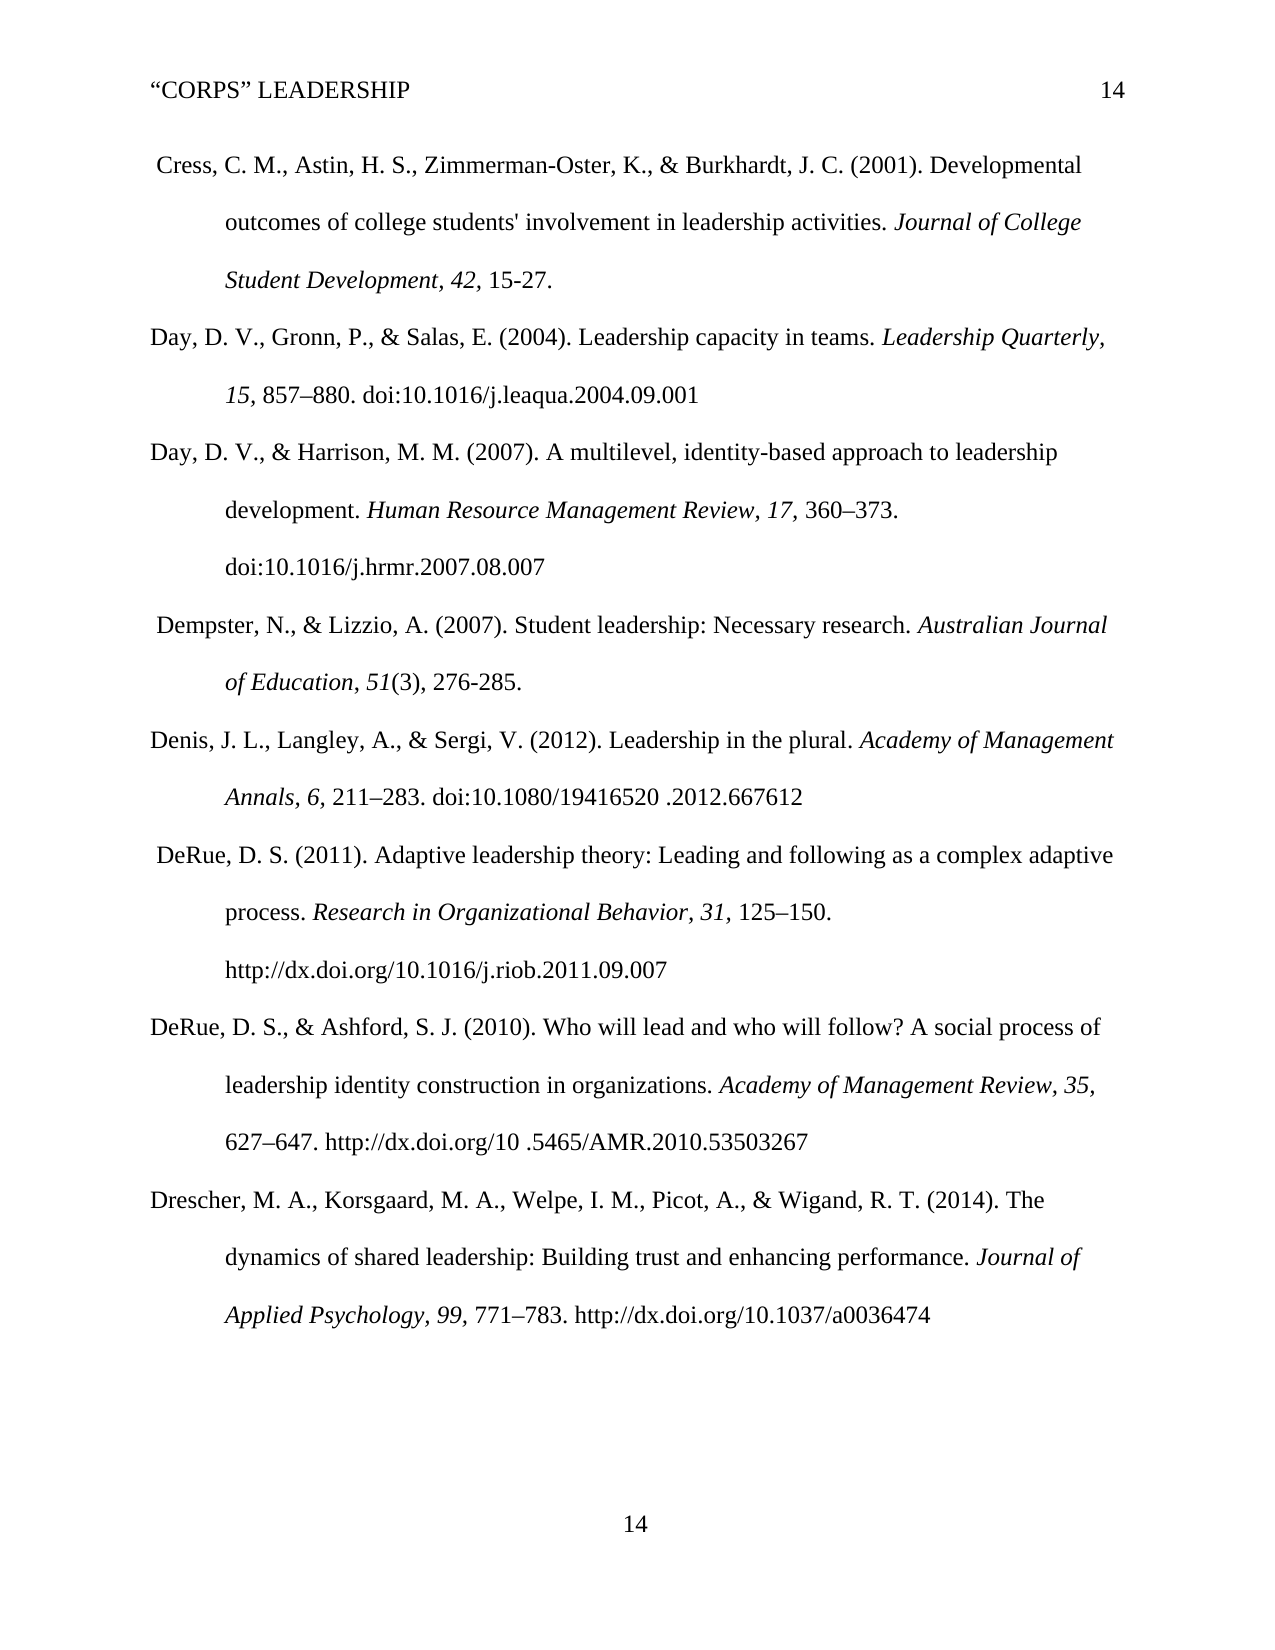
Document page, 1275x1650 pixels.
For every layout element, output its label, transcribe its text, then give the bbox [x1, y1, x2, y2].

text DeRue, D. S., & Ashford, S. J. (2010). Who will lead and who will follow? A social process of leadership identity construction in organizations. Academy of Management Review, 35, 627–647. http://dx.doi.org/10 .5465/AMR.2010.53503267 [150, 1012, 1125, 1156]
text Day, D. V., Gronn, P., & Salas, E. (2004). Leadership capacity in teams. Leadership Quarterly, 15, 857–880. doi:10.1016/j.leaqua.2004.09.001 [150, 322, 1125, 409]
text Dempster, N., & Lizzio, A. (2007). Student leadership: Necessary research. Australian Journal of Education, 51(3), 276-285. [150, 610, 1125, 696]
text Drescher, M. A., Korsgaard, M. A., Welpe, I. M., Picot, A., & Wigand, R. T. (2014). The dynamics of shared leadership: Building trust and enhancing performance. Journal of Applied Psychology, 99, 771–783. http://dx.doi.org/10.1037/a0036474 [150, 1185, 1125, 1329]
text Day, D. V., & Harrison, M. M. (2007). A multilevel, identity-based approach to leadership development. Human Resource Management Review, 17, 360–373. doi:10.1016/j.hrmr.2007.08.007 [150, 437, 1125, 581]
text Cress, C. M., Astin, H. S., Zimmerman-Oster, K., & Burkhardt, J. C. (2001). Developmental outcomes of college students' involvement in leadership activities. Journal of College Student Development, 42, 15-27. [150, 150, 1125, 294]
text DeRue, D. S. (2011). Adaptive leadership theory: Leading and following as a complex adaptive process. Research in Organizational Behavior, 31, 125–150. http://dx.doi.org/10.1016/j.riob.2011.09.007 [150, 840, 1125, 984]
text Denis, J. L., Langley, A., & Sergi, V. (2012). Leadership in the plural. Academy of Management Annals, 6, 211–283. doi:10.1080/19416520 .2012.667612 [150, 725, 1125, 811]
